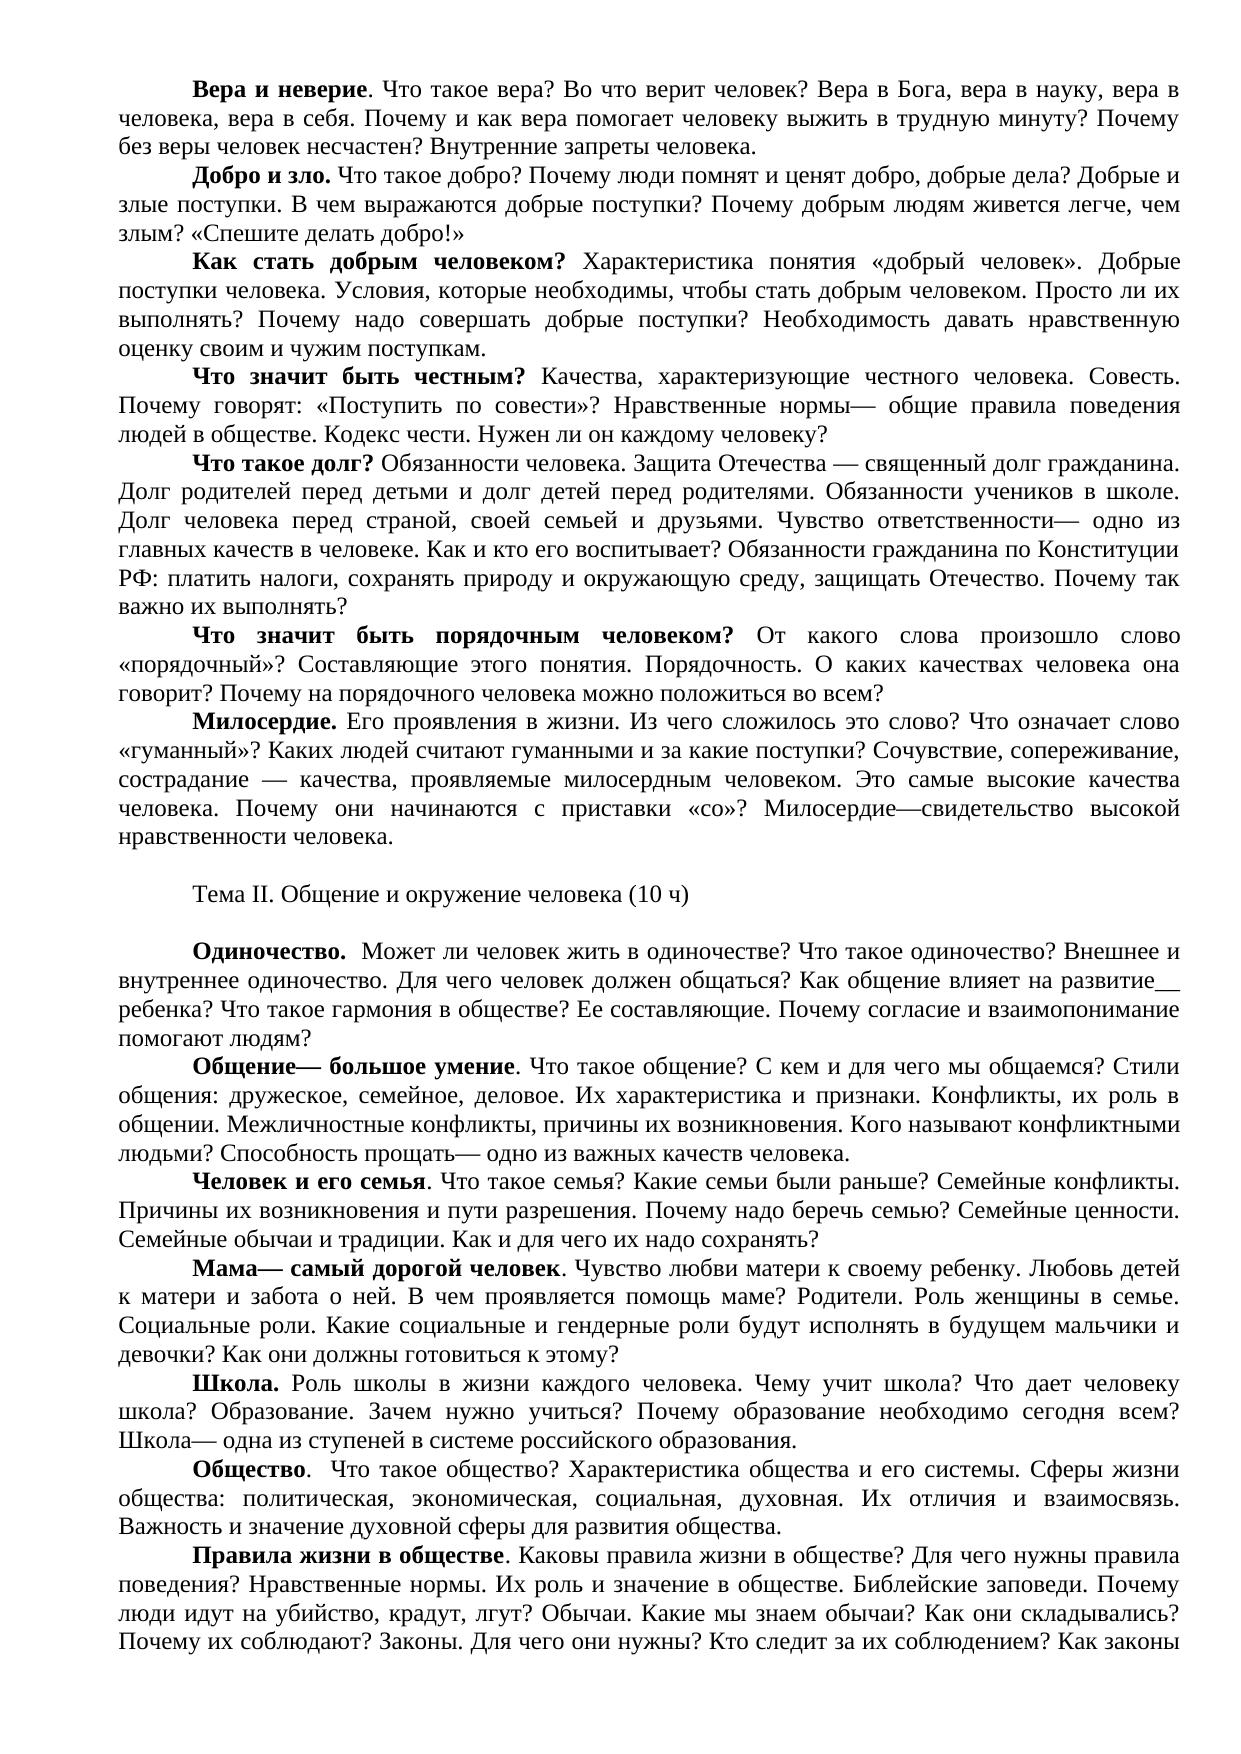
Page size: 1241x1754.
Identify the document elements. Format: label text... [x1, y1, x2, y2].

text Мама— самый дорогой человек. Чувство любви матери к своему ребенку. Любовь детей к матери и забота о ней. В чем проявляется помощь маме? Родители. Роль женщины в семье. Социальные роли. Какие социальные и гендерные роли будут исполнять в будущем мальчики и девочки? Как они должны готовиться к этому? [118, 1253, 1181, 1368]
text Вера и неверие. Что такое вера? Во что верит человек? Вера в Бога, вера в науку, вера в человека, вера в себя. Почему и как вера помогает человеку выжить в трудную минуту? Почему без веры человек несчастен? Внутренние запреты человека. [118, 74, 1181, 160]
text Школа. Роль школы в жизни каждого человека. Чему учит школа? Что дает человеку школа? Образование. Зачем нужно учиться? Почему образование необходимо сегодня всем? Школа— одна из ступеней в системе российского образования. [118, 1368, 1181, 1454]
text Что значит быть честным? Качества, характеризующие честного человека. Совесть. Почему говорят: «Поступить по совести»? Нравственные нормы— общие правила поведения людей в обществе. Кодекс чести. Нужен ли он каждому человеку? [118, 361, 1181, 448]
text Добро и зло. Что такое добро? Почему люди помнят и ценят добро, добрые дела? Добрые и злые поступки. В чем выражаются добрые поступки? Почему добрым людям живется легче, чем злым? «Спешите делать добро!» [118, 160, 1181, 246]
text Что значит быть порядочным человеком? От какого слова произошло слово «порядочный»? Составляющие этого понятия. Порядочность. О каких качествах человека она говорит? Почему на порядочного человека можно положиться во всем? [118, 620, 1181, 706]
text Тема II. Общение и окружение человека (10 ч) [118, 879, 1181, 908]
text Одиночество. Может ли человек жить в одиночестве? Что такое одиночество? Внешнее и внутреннее одиночество. Для чего человек должен общаться? Как общение влияет на развитие__ ребенка? Что такое гармония в обществе? Ее составляющие. Почему согласие и взаимопонимание помогают людям? [118, 936, 1181, 1051]
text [118, 1540, 1181, 1655]
text Общение— большое умение. Что такое общение? С кем и для чего мы общаемся? Стили общения: дружеское, семейное, деловое. Их характеристика и признаки. Конфликты, их роль в общении. Межличностные конфликты, причины их возникновения. Кого называют конфликтными людьми? Способность прощать— одно из важных качеств человека. [118, 1051, 1181, 1166]
text Милосердие. Его проявления в жизни. Из чего сложилось это слово? Что означает слово «гуманный»? Каких людей считают гуманными и за какие поступки? Сочувствие, сопереживание, сострадание — качества, проявляемые милосердным человеком. Это самые высокие качества человека. Почему они начинаются с приставки «со»? Милосердие—свидетельство высокой нравственности человека. [118, 706, 1181, 850]
text Как стать добрым человеком? Характеристика понятия «добрый человек». Добрые поступки человека. Условия, которые необходимы, чтобы стать добрым человеком. Просто ли их выполнять? Почему надо совершать добрые поступки? Необходимость давать нравственную оценку своим и чужим поступкам. [118, 246, 1181, 361]
text Общество. Что такое общество? Характеристика общества и его системы. Сферы жизни общества: политическая, экономическая, социальная, духовная. Их отличия и взаимосвязь. Важность и значение духовной сферы для развития общества. [118, 1454, 1181, 1540]
text Что такое долг? Обязанности человека. Защита Отечества — священный долг гражданина. Долг родителей перед детьми и долг детей перед родителями. Обязанности учеников в школе. Долг человека перед страной, своей семьей и друзьями. Чувство ответственности— одно из главных качеств в человеке. Как и кто его воспитывает? Обязанности гражданина по Конституции РФ: платить налоги, сохранять природу и окружающую среду, защищать Отечество. Почему так важно их выполнять? [118, 448, 1181, 620]
text Человек и его семья. Что такое семья? Какие семьи были раньше? Семейные конфликты. Причины их возникновения и пути разрешения. Почему надо беречь семью? Семейные ценности. Семейные обычаи и традиции. Как и для чего их надо сохранять? [118, 1166, 1181, 1253]
